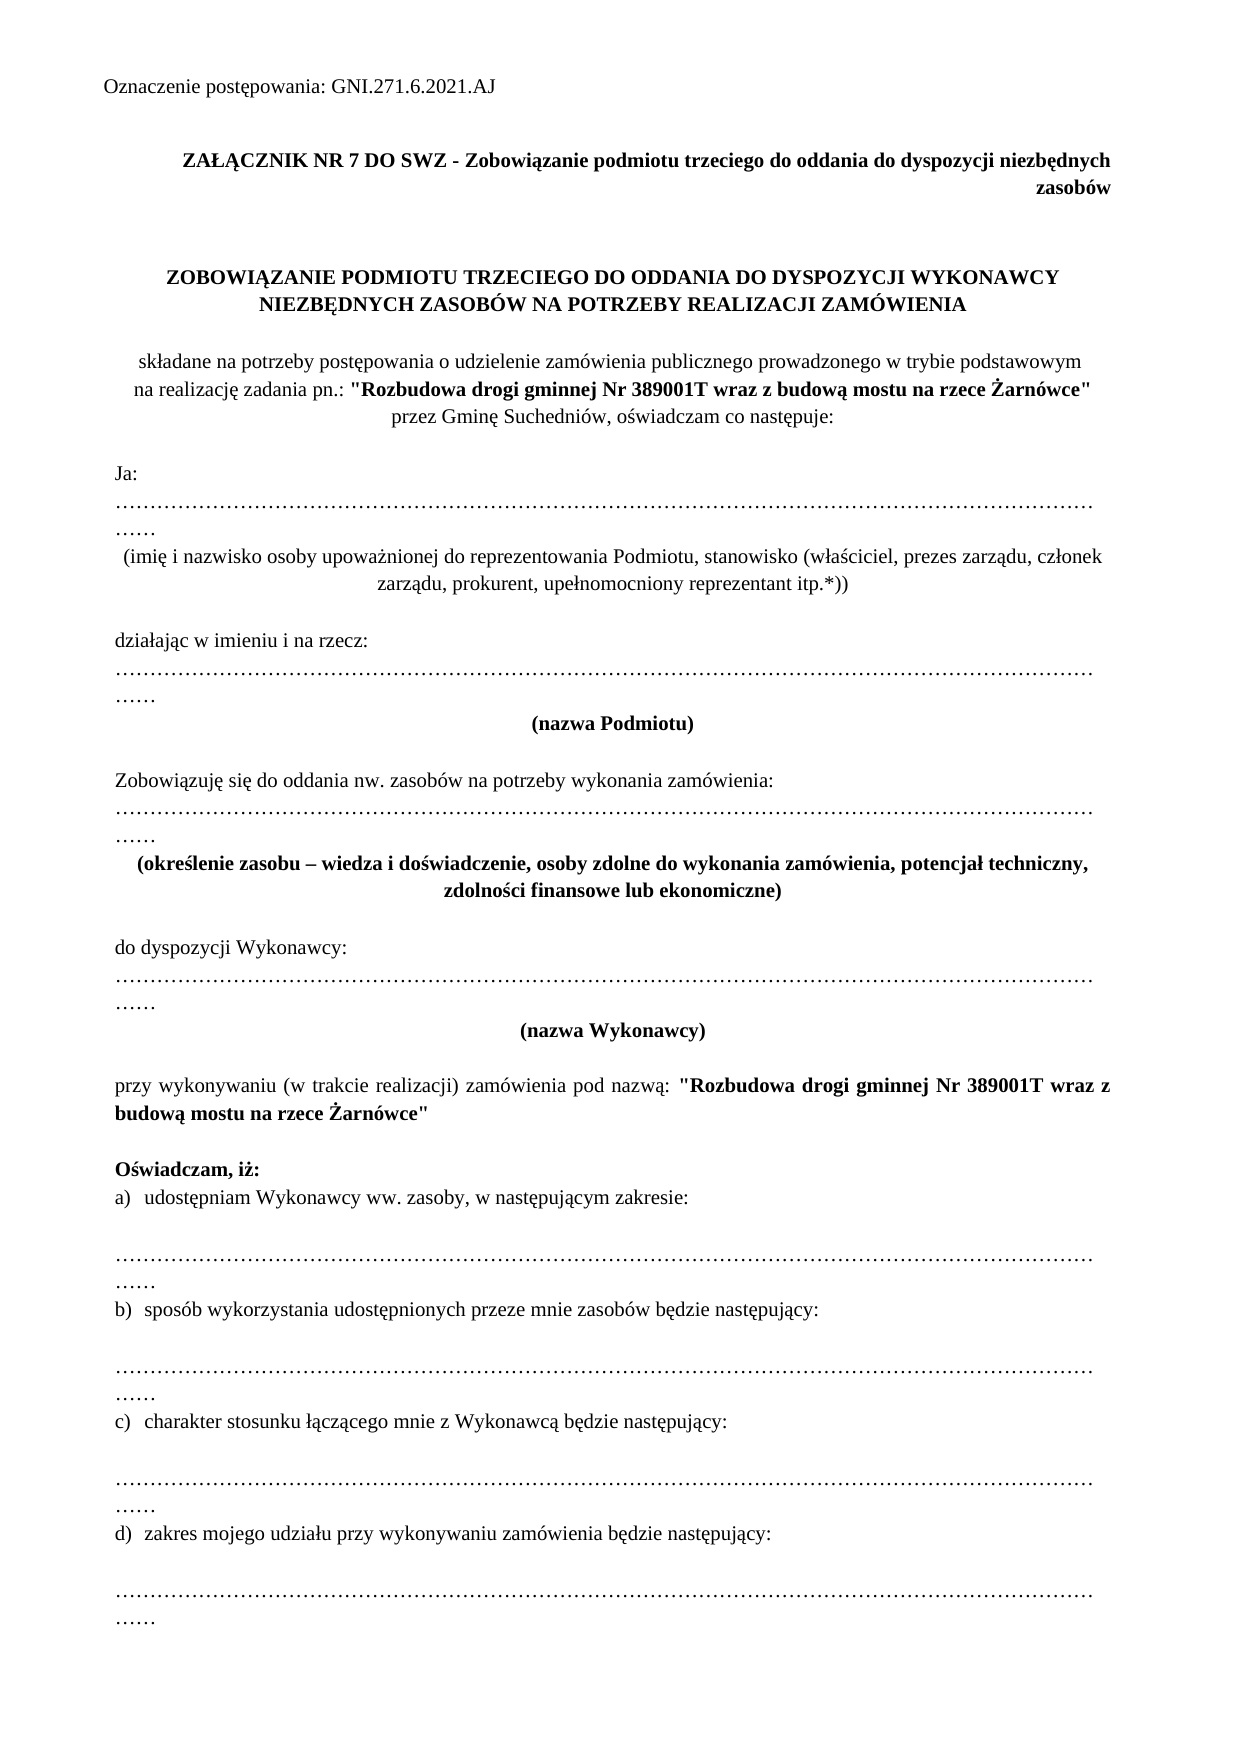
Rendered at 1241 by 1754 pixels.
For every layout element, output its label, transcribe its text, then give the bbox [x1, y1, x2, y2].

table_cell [103, 203, 1122, 1633]
table_header ZAŁĄCZNIK NR 7 DO SWZ - Zobowiązanie podmiotu trzeciego do oddania do dyspozycji niezbędnych zasobów [103, 148, 1122, 203]
